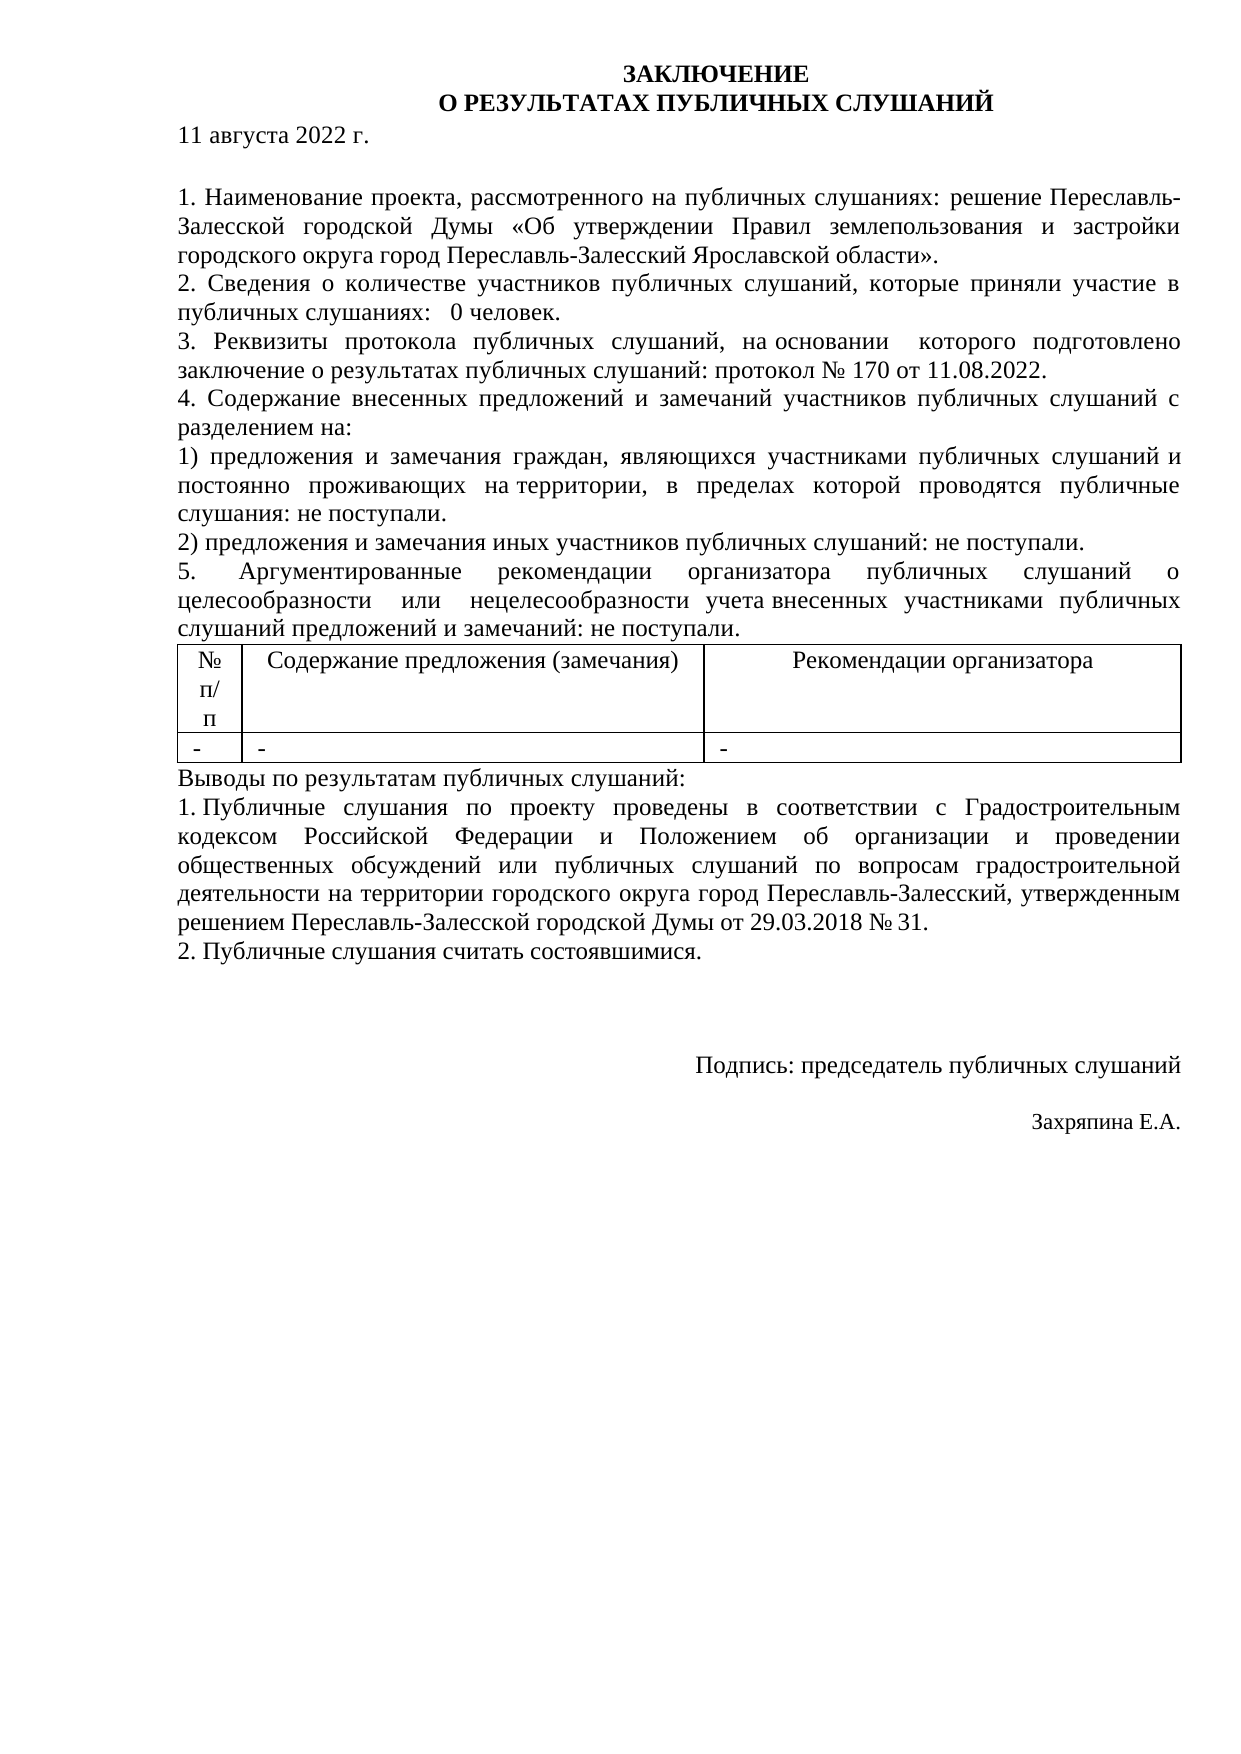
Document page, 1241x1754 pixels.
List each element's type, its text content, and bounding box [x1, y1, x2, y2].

table_cell - [705, 733, 1180, 762]
text 11 августа 2022 г. [177, 117, 1181, 149]
table_cell Содержание предложения (замечания) [243, 645, 703, 732]
table_cell № п/п [178, 645, 241, 732]
text О РЕЗУЛЬТАТАХ ПУБЛИЧНЫХ СЛУШАНИЙ [177, 88, 1181, 117]
text 5. Аргументированные рекомендации организатора публичных слушаний о целесообразности или нецелесообразности учета внесенных участниками публичных слушаний предложений и замечаний: не поступали. [177, 556, 1181, 642]
text Выводы по результатам публичных слушаний: [177, 763, 1181, 792]
text Подпись: председатель публичных слушаний [177, 1050, 1181, 1079]
text 1. Наименование проекта, рассмотренного на публичных слушаниях: решение Переславль-Залесской городской Думы «Об утверждении Правил землепользования и застройки городского округа город Переславль-Залесский Ярославской области». [177, 182, 1181, 268]
text 4. Содержание внесенных предложений и замечаний участников публичных слушаний с разделением на: [177, 383, 1181, 441]
text ЗАКЛЮЧЕНИЕ [177, 59, 1181, 88]
text 2. Сведения о количестве участников публичных слушаний, которые приняли участие в публичных слушаниях: 0 человек. [177, 268, 1181, 326]
text Захряпина Е.А. [177, 1108, 1181, 1134]
table_cell Рекомендации организатора [705, 645, 1180, 732]
text 2. Публичные слушания считать состоявшимися. [177, 936, 1181, 965]
table_cell - [178, 733, 241, 762]
text 3. Реквизиты протокола публичных слушаний, на основании которого подготовлено заключение о результатах публичных слушаний: протокол № 170 от 11.08.2022. [177, 326, 1181, 383]
text 1. Публичные слушания по проекту проведены в соответствии с Градостроительным кодексом Российской Федерации и Положением об организации и проведении общественных обсуждений или публичных слушаний по вопросам градостроительной деятельности на территории городского округа город Переславль-Залесский, утвержденным решением Переславль-Залесской городской Думы от 29.03.2018 № 31. [177, 792, 1181, 936]
table_cell - [243, 733, 703, 762]
text 2) предложения и замечания иных участников публичных слушаний: не поступали. [177, 527, 1181, 556]
text 1) предложения и замечания граждан, являющихся участниками публичных слушаний и постоянно проживающих на территории, в пределах которой проводятся публичные слушания: не поступали. [177, 441, 1181, 527]
